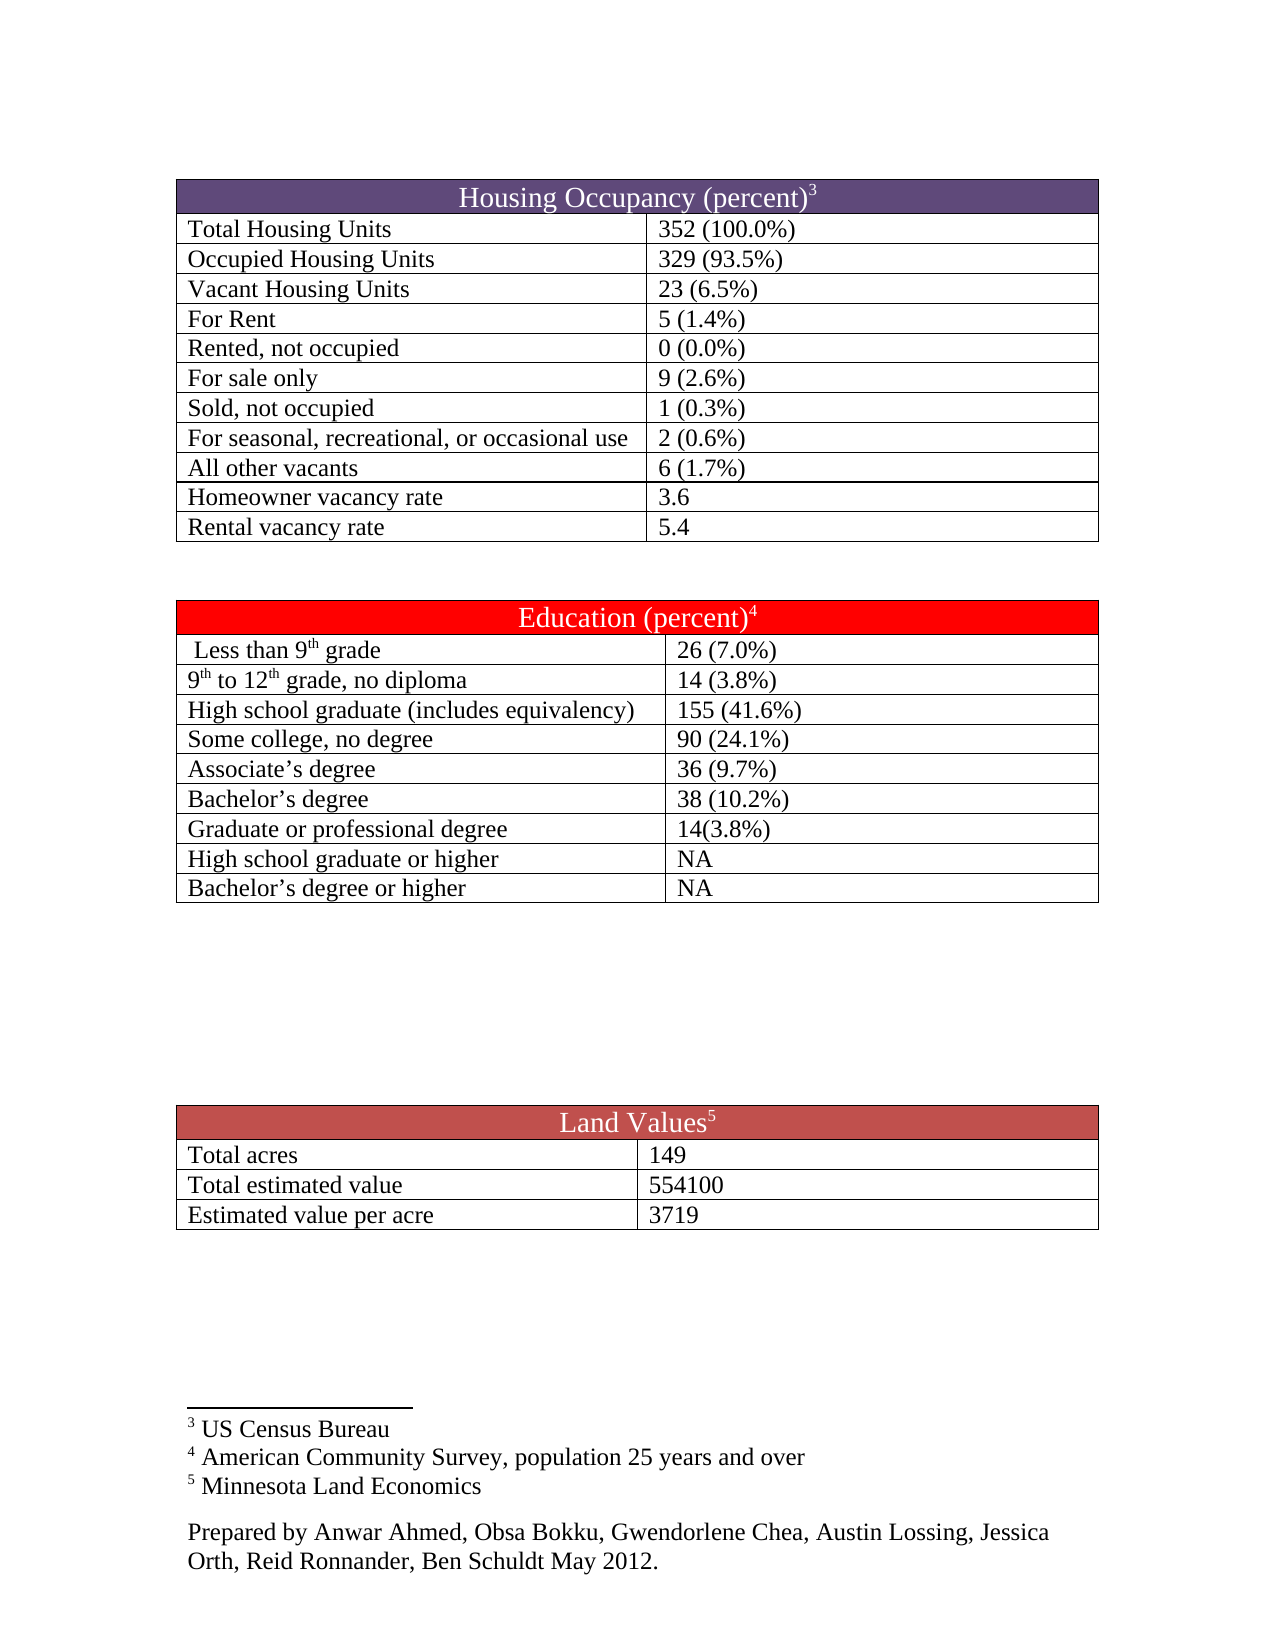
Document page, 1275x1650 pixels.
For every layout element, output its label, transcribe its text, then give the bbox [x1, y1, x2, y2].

table_header Land Values [177, 1106, 1098, 1139]
table_cell Less than 9th grade [177, 635, 665, 664]
table_cell 0 (0.0%) [647, 334, 1098, 362]
table_cell Vacant Housing Units [177, 274, 646, 303]
table_cell Rented, not occupied [177, 334, 646, 362]
table_cell 38 (10.2%) [666, 784, 1098, 813]
table_cell Bachelor’s degree or higher [177, 874, 665, 902]
table_cell Bachelor’s degree [177, 784, 665, 813]
table_cell NA [666, 874, 1098, 902]
table_cell Associate’s degree [177, 754, 665, 783]
table_cell Total acres [177, 1140, 637, 1169]
table_cell 9 (2.6%) [647, 363, 1098, 392]
table_cell 6 (1.7%) [647, 453, 1098, 481]
table_cell For seasonal, recreational, or occasional use [177, 423, 646, 452]
table_cell 90 (24.1%) [666, 725, 1098, 753]
table_cell High school graduate (includes equivalency) [177, 695, 665, 723]
table_cell 14 (3.8%) [666, 665, 1098, 694]
table_cell 2 (0.6%) [647, 423, 1098, 452]
table_cell 14(3.8%) [666, 814, 1098, 843]
table_cell All other vacants [177, 453, 646, 481]
table_header Education (percent) [177, 601, 1098, 634]
table_cell Graduate or professional degree [177, 814, 665, 843]
table_cell 26 (7.0%) [666, 635, 1098, 664]
table_cell For Rent [177, 304, 646, 332]
table_cell 155 (41.6%) [666, 695, 1098, 723]
table_cell High school graduate or higher [177, 844, 665, 872]
table_cell Total estimated value [177, 1170, 637, 1199]
table_cell 149 [638, 1140, 1098, 1169]
table_cell Estimated value per acre [177, 1200, 637, 1228]
table_cell NA [666, 844, 1098, 872]
table_cell 9th to 12th grade, no diploma [177, 665, 665, 694]
table_header Housing Occupancy (percent) [177, 180, 1098, 213]
table_cell Some college, no degree [177, 725, 665, 753]
table_cell 554100 [638, 1170, 1098, 1199]
table_cell For sale only [177, 363, 646, 392]
table_cell 3.6 [647, 483, 1098, 511]
table_cell Sold, not occupied [177, 393, 646, 422]
table_cell 5 (1.4%) [647, 304, 1098, 332]
table_cell Total Housing Units [177, 214, 646, 243]
table_cell 1 (0.3%) [647, 393, 1098, 422]
table_cell Occupied Housing Units [177, 244, 646, 273]
table_cell 5.4 [647, 512, 1098, 541]
table_cell 36 (9.7%) [666, 754, 1098, 783]
table_cell 352 (100.0%) [647, 214, 1098, 243]
table_cell 23 (6.5%) [647, 274, 1098, 303]
table_cell 329 (93.5%) [647, 244, 1098, 273]
table_cell 3719 [638, 1200, 1098, 1228]
table_cell Rental vacancy rate [177, 512, 646, 541]
table_cell Homeowner vacancy rate [177, 483, 646, 511]
